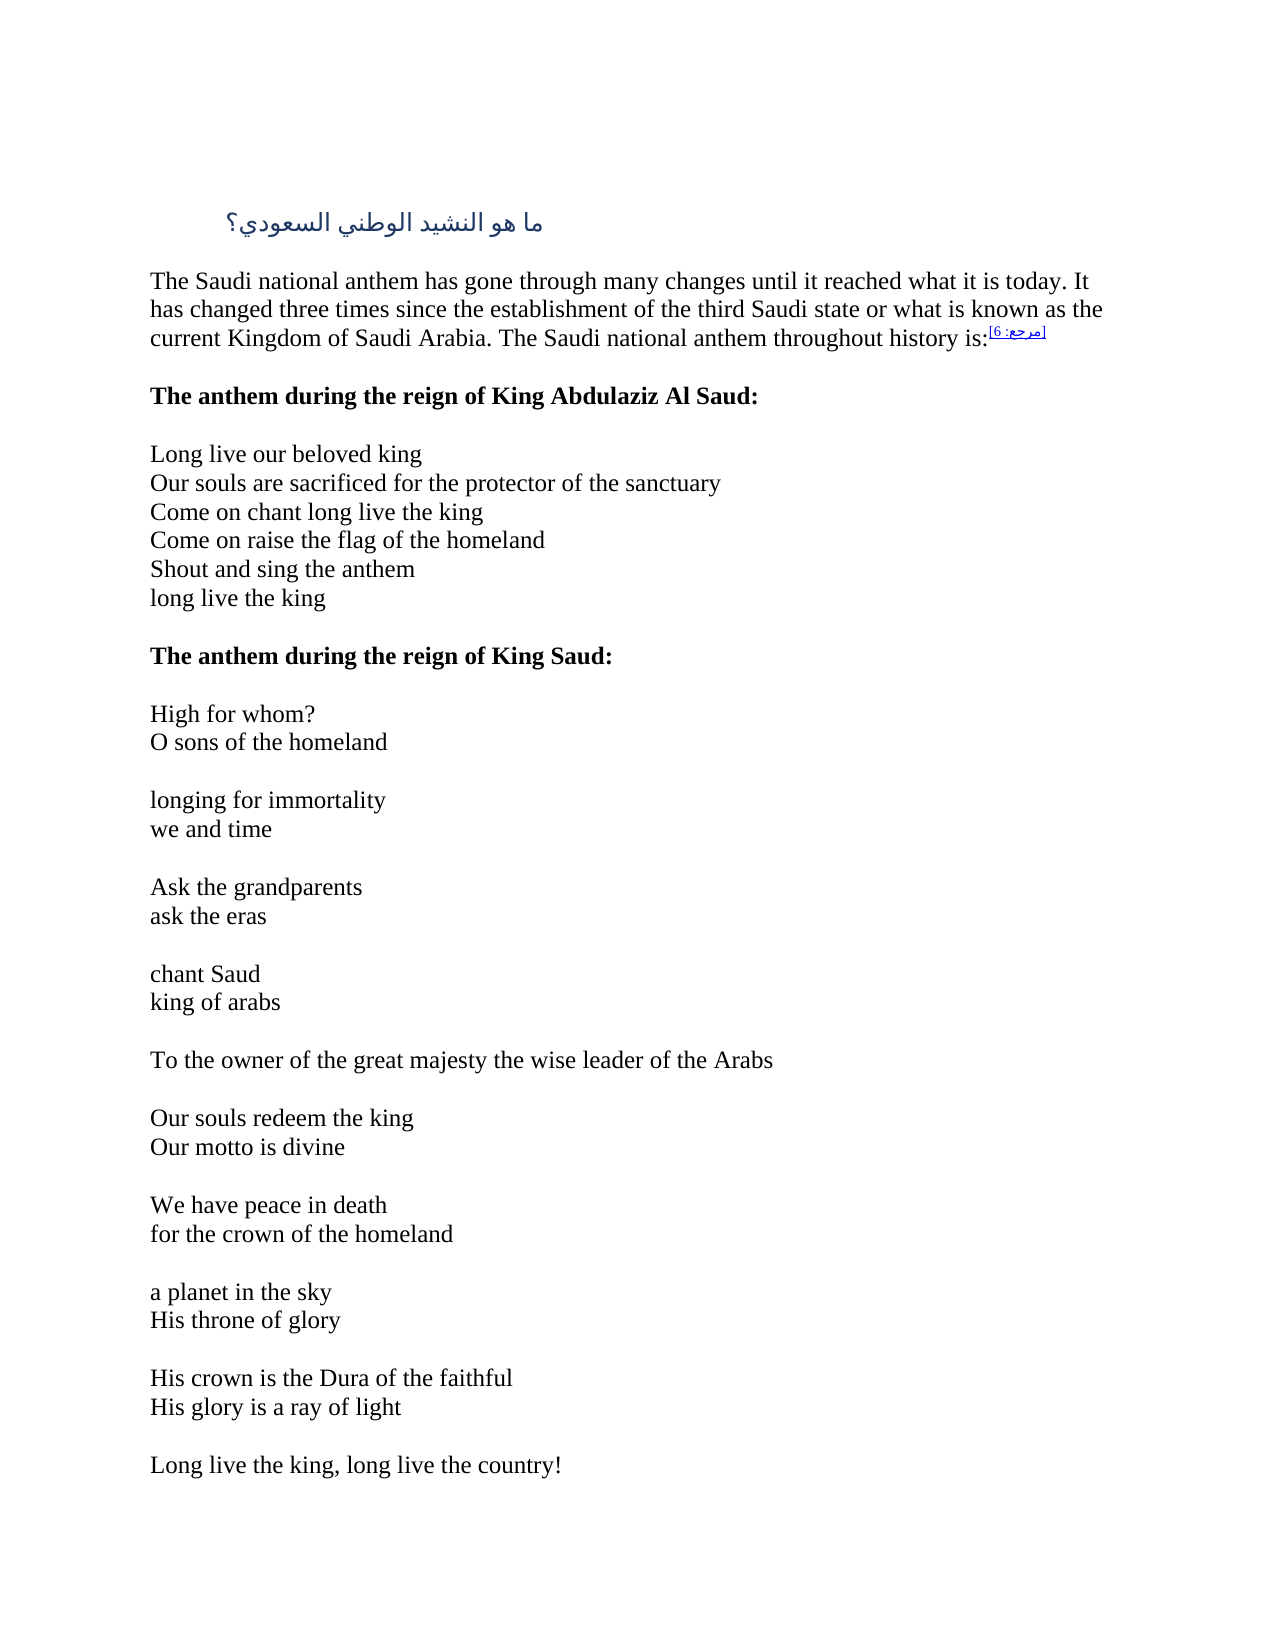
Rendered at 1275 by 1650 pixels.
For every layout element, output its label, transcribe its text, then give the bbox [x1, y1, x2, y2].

text High for whom? O sons of the homeland [150, 699, 1125, 756]
subtitle ما هو النشيد الوطني السعودي؟ [225, 208, 1125, 237]
text Long live our beloved king Our souls are sacrificed for the protector of the sanctuary Come on chant long live the king Come on raise the flag of the homeland Shout and sing the anthem long live the king [150, 439, 1125, 612]
text We have peace in death for the crown of the homeland [150, 1190, 1125, 1247]
text The anthem during the reign of King Abdulaziz Al Saud: [150, 381, 1125, 410]
text The Saudi national anthem has gone through many changes until it reached what it is today. It has changed three times since the establishment of the third Saudi state or what is known as the current Kingdom of Saudi Arabia. The Saudi national anthem throughout history is:[مرجع: 6] [150, 266, 1125, 352]
text Long live the king, long live the country! [150, 1450, 1125, 1479]
text Our souls redeem the king Our motto is divine [150, 1103, 1125, 1161]
text His crown is the Dura of the faithful His glory is a ray of light [150, 1363, 1125, 1421]
text chant Saud king of arabs [150, 959, 1125, 1016]
text longing for immortality we and time [150, 785, 1125, 843]
text To the owner of the great majesty the wise leader of the Arabs [150, 1045, 1125, 1074]
text The anthem during the reign of King Saud: [150, 641, 1125, 669]
text Ask the grandparents ask the eras [150, 872, 1125, 929]
text a planet in the sky His throne of glory [150, 1277, 1125, 1334]
